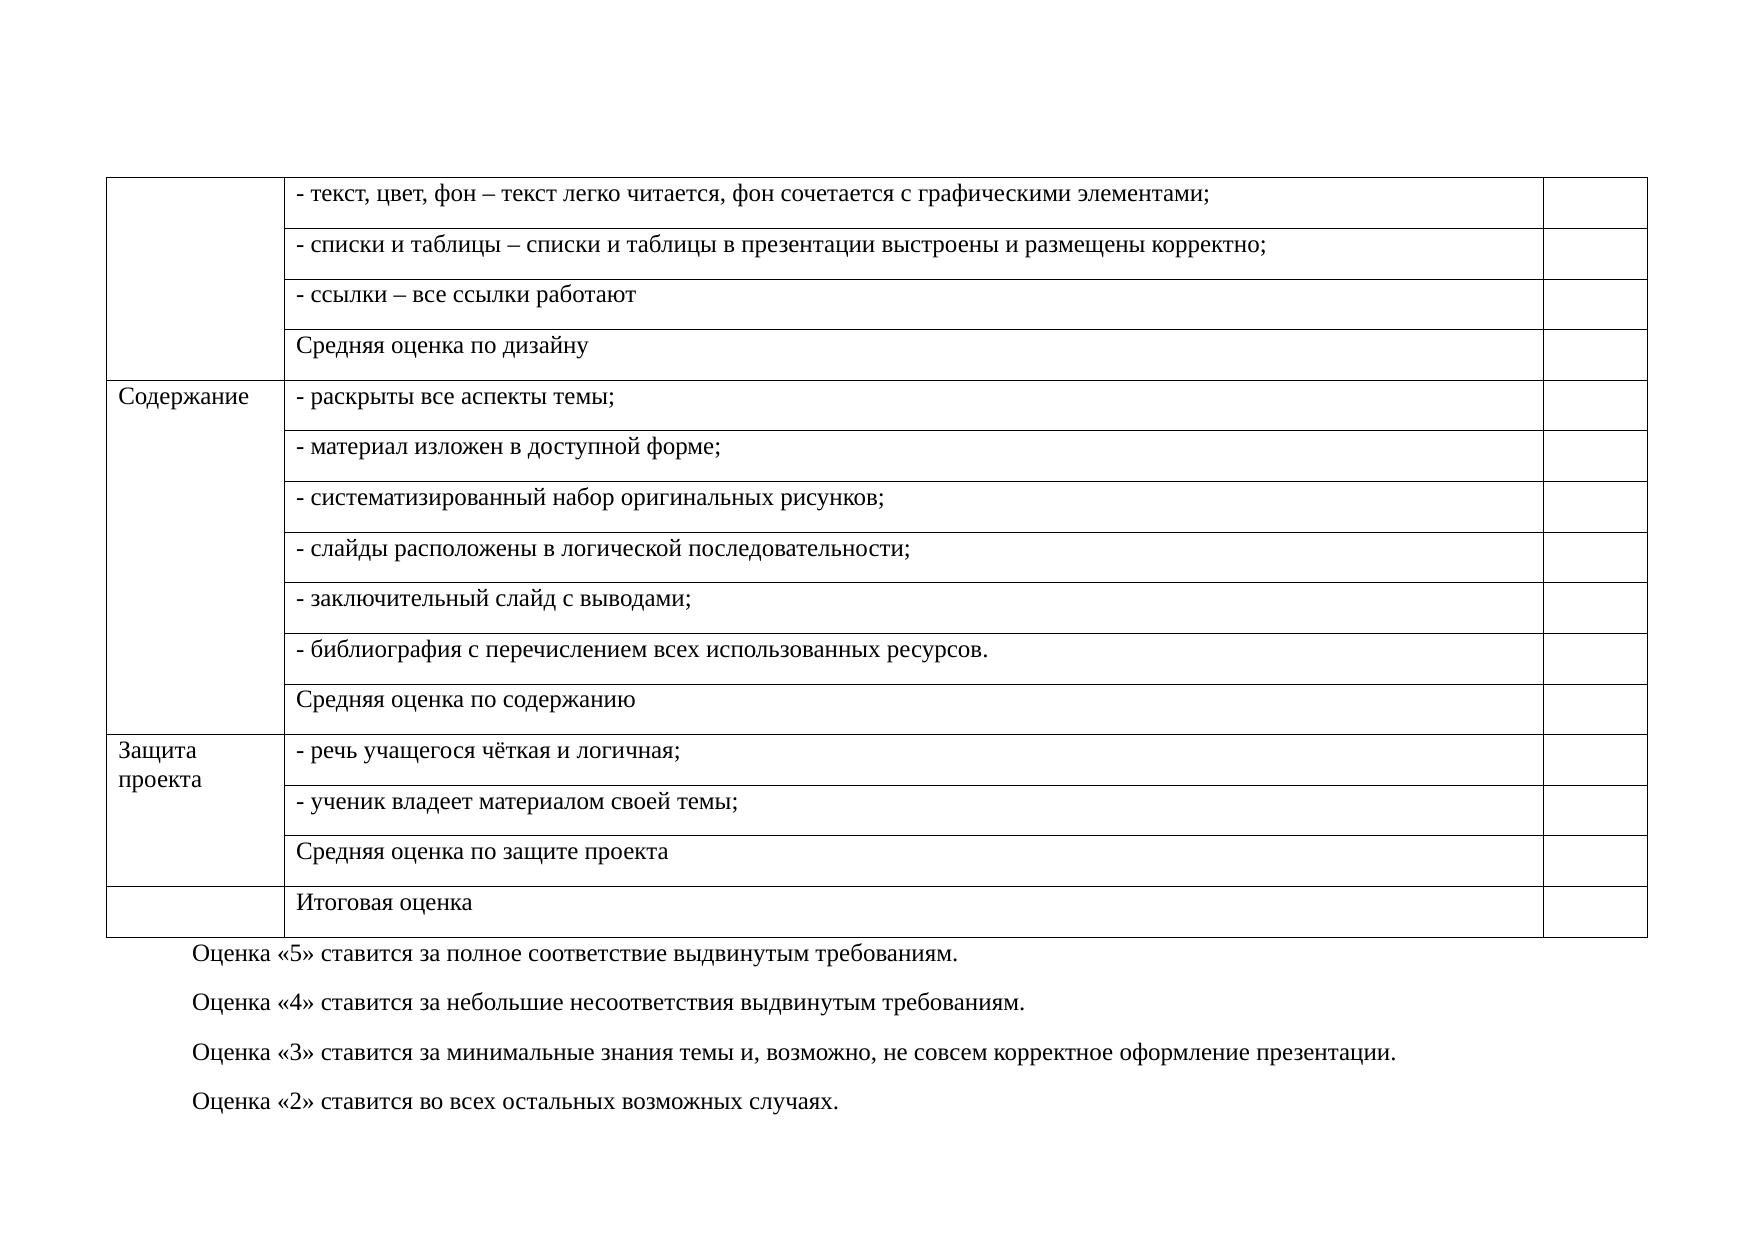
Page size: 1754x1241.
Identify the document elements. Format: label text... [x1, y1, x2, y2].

table_cell - ученик владеет материалом своей темы; [285, 786, 1543, 835]
table_cell [107, 887, 284, 937]
table_cell Средняя оценка по содержанию [285, 685, 1543, 734]
table_cell [1544, 735, 1647, 785]
table_cell [1544, 634, 1647, 683]
table_cell - списки и таблицы – списки и таблицы в презентации выстроены и размещены корректно; [285, 229, 1543, 278]
table_cell Средняя оценка по дизайну [285, 330, 1543, 380]
table_cell - систематизированный набор оригинальных рисунков; [285, 482, 1543, 532]
table_cell [1544, 482, 1647, 532]
table_cell [1544, 178, 1647, 228]
table_cell Средняя оценка по защите проекта [285, 836, 1543, 886]
table_cell [1544, 887, 1647, 937]
table_cell - заключительный слайд с выводами; [285, 583, 1543, 633]
table_cell - материал изложен в доступной форме; [285, 431, 1543, 481]
table_cell [1544, 330, 1647, 380]
table_cell [1544, 431, 1647, 481]
text Оценка «3» ставится за минимальные знания темы и, возможно, не совсем корректное оформление презентации. [118, 1037, 1636, 1066]
table_cell [1544, 786, 1647, 835]
table_cell Итоговая оценка [285, 887, 1543, 937]
table_cell [1544, 381, 1647, 430]
table_cell - речь учащегося чёткая и логичная; [285, 735, 1543, 785]
table_cell - слайды расположены в логической последовательности; [285, 533, 1543, 582]
table_cell - текст, цвет, фон – текст легко читается, фон сочетается с графическими элементами; [285, 178, 1543, 228]
table_cell - ссылки – все ссылки работают [285, 280, 1543, 329]
table_cell [1544, 280, 1647, 329]
table_cell [1544, 533, 1647, 582]
table_cell [1544, 685, 1647, 734]
table_cell [1544, 583, 1647, 633]
table_cell [1544, 229, 1647, 278]
text Оценка «2» ставится во всех остальных возможных случаях. [118, 1086, 1636, 1115]
table_cell - раскрыты все аспекты темы; [285, 381, 1543, 430]
table_cell - библиография с перечислением всех использованных ресурсов. [285, 634, 1543, 683]
text Оценка «4» ставится за небольшие несоответствия выдвинутым требованиям. [118, 987, 1636, 1016]
text Оценка «5» ставится за полное соответствие выдвинутым требованиям. [118, 938, 1636, 966]
table_cell Содержание [107, 381, 284, 734]
table_cell Защита проекта [107, 735, 284, 886]
table_cell [1544, 836, 1647, 886]
